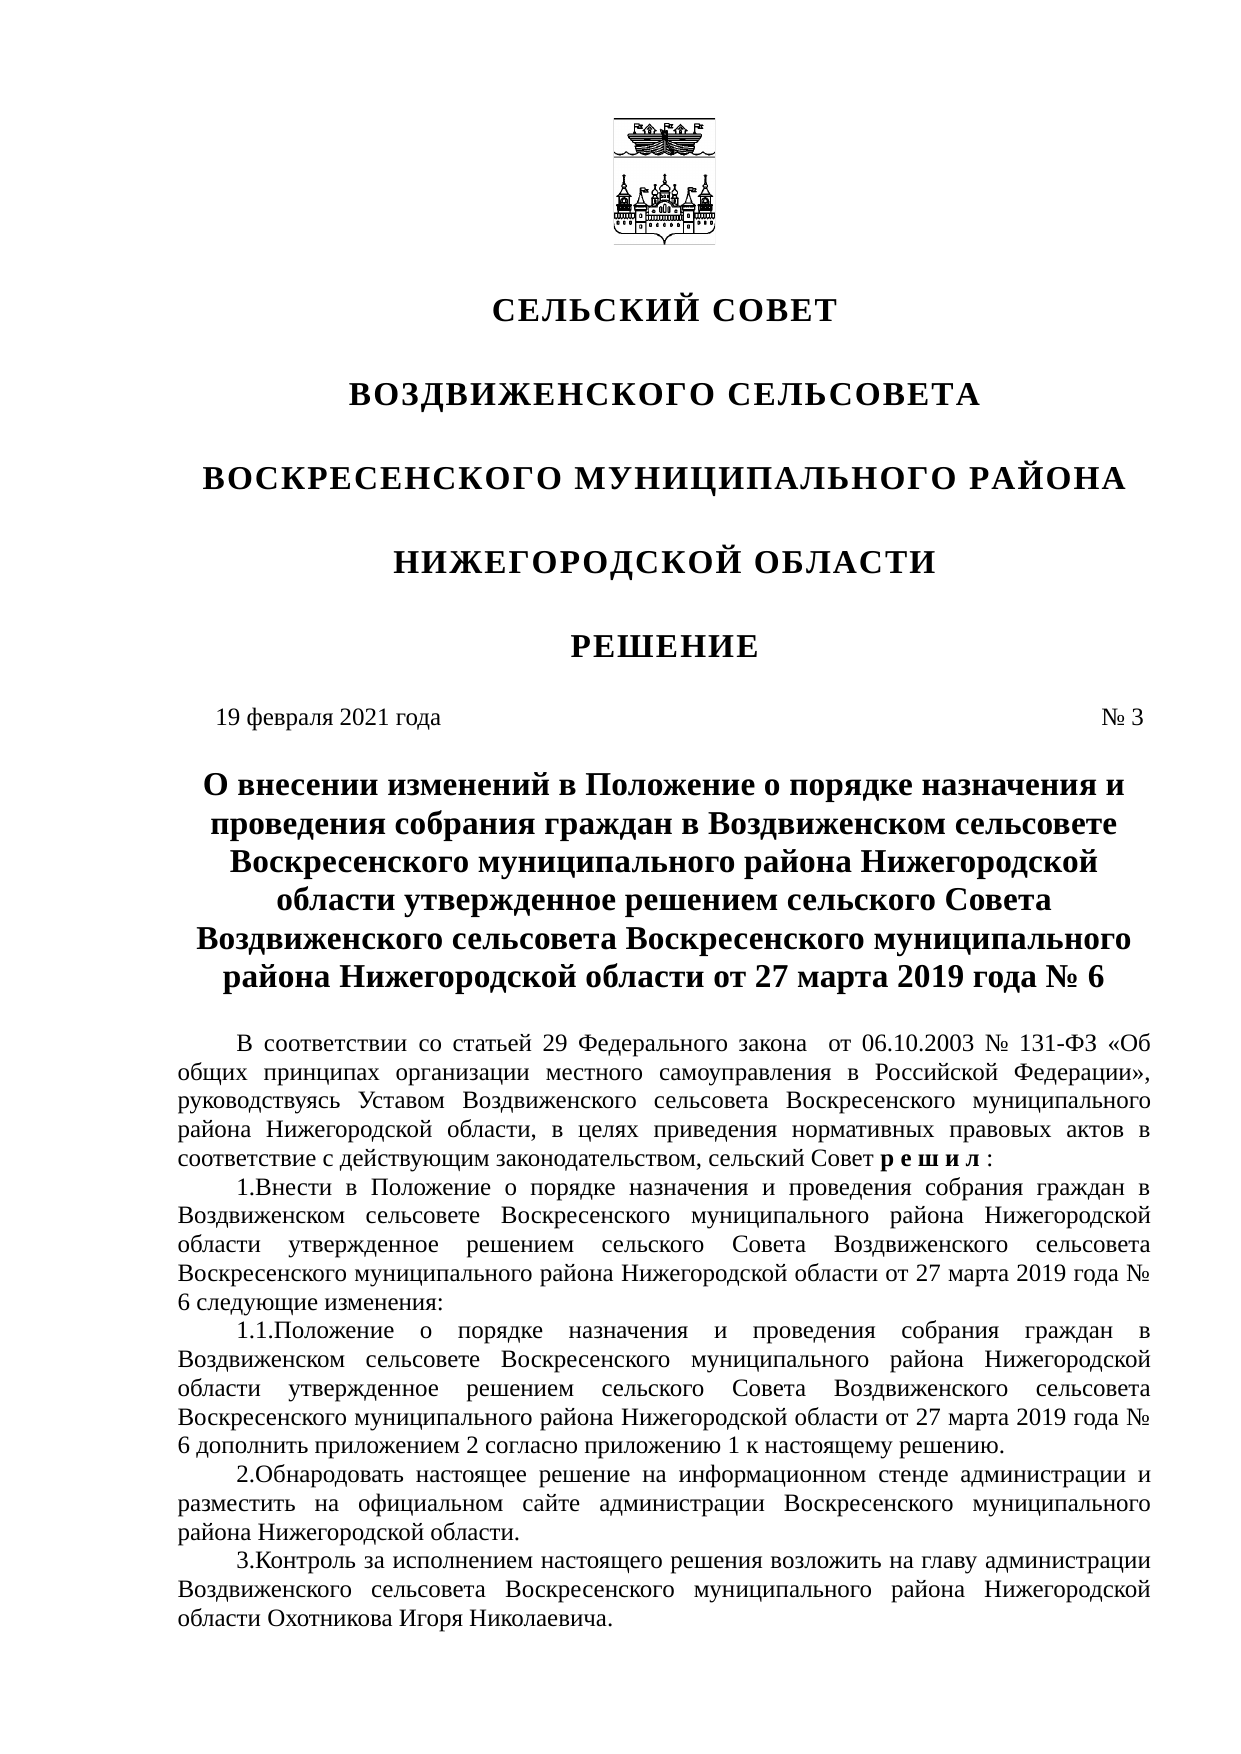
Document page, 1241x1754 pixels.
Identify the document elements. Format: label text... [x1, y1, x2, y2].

text ВОСКРЕСЕНСКОГО МУНИЦИПАЛЬНОГО РАЙОНА [177, 412, 1152, 496]
text 1.Внести в Положение о порядке назначения и проведения собрания граждан в Воздвиженском сельсовете Воскресенского муниципального района Нижегородской области утвержденное решением сельского Совета Воздвиженского сельсовета Воскресенского муниципального района Нижегородской области от 27 марта 2019 года № 6 следующие изменения: [177, 1172, 1152, 1316]
text В соответствии со статьей 29 Федерального закона от 06.10.2003 № 131-ФЗ «Об общих принципах организации местного самоуправления в Российской Федерации», руководствуясь Уставом Воздвиженского сельсовета Воскресенского муниципального района Нижегородской области, в целях приведения нормативных правовых актов в соответствие с действующим законодательством, сельский Совет решил: [177, 1028, 1152, 1172]
text НИЖЕГОРОДСКОЙ ОБЛАСТИ [177, 496, 1152, 580]
text СЕЛЬСКИЙ СОВЕТ [177, 245, 1152, 328]
text 2.Обнародовать настоящее решение на информационном стенде администрации и разместить на официальном сайте администрации Воскресенского муниципального района Нижегородской области. [177, 1459, 1152, 1546]
text О внесении изменений в Положение о порядке назначения и проведения собрания граждан в Воздвиженском сельсовете Воскресенского муниципального района Нижегородской области утвержденное решением сельского Совета Воздвиженского сельсовета Воскресенского муниципального района Нижегородской области от 27 марта 2019 года № 6 [177, 764, 1152, 994]
text ВОЗДВИЖЕНСКОГО СЕЛЬСОВЕТА [177, 328, 1152, 412]
text РЕШЕНИЕ [177, 580, 1152, 664]
text 1.1.Положение о порядке назначения и проведения собрания граждан в Воздвиженском сельсовете Воскресенского муниципального района Нижегородской области утвержденное решением сельского Совета Воздвиженского сельсовета Воскресенского муниципального района Нижегородской области от 27 марта 2019 года № 6 дополнить приложением 2 согласно приложению 1 к настоящему решению. [177, 1316, 1152, 1459]
text 19 февраля 2021 года № 3 [177, 702, 1182, 731]
picture [613, 118, 716, 245]
text 3.Контроль за исполнением настоящего решения возложить на главу администрации Воздвиженского сельсовета Воскресенского муниципального района Нижегородской области Охотникова Игоря Николаевича. [177, 1546, 1152, 1632]
